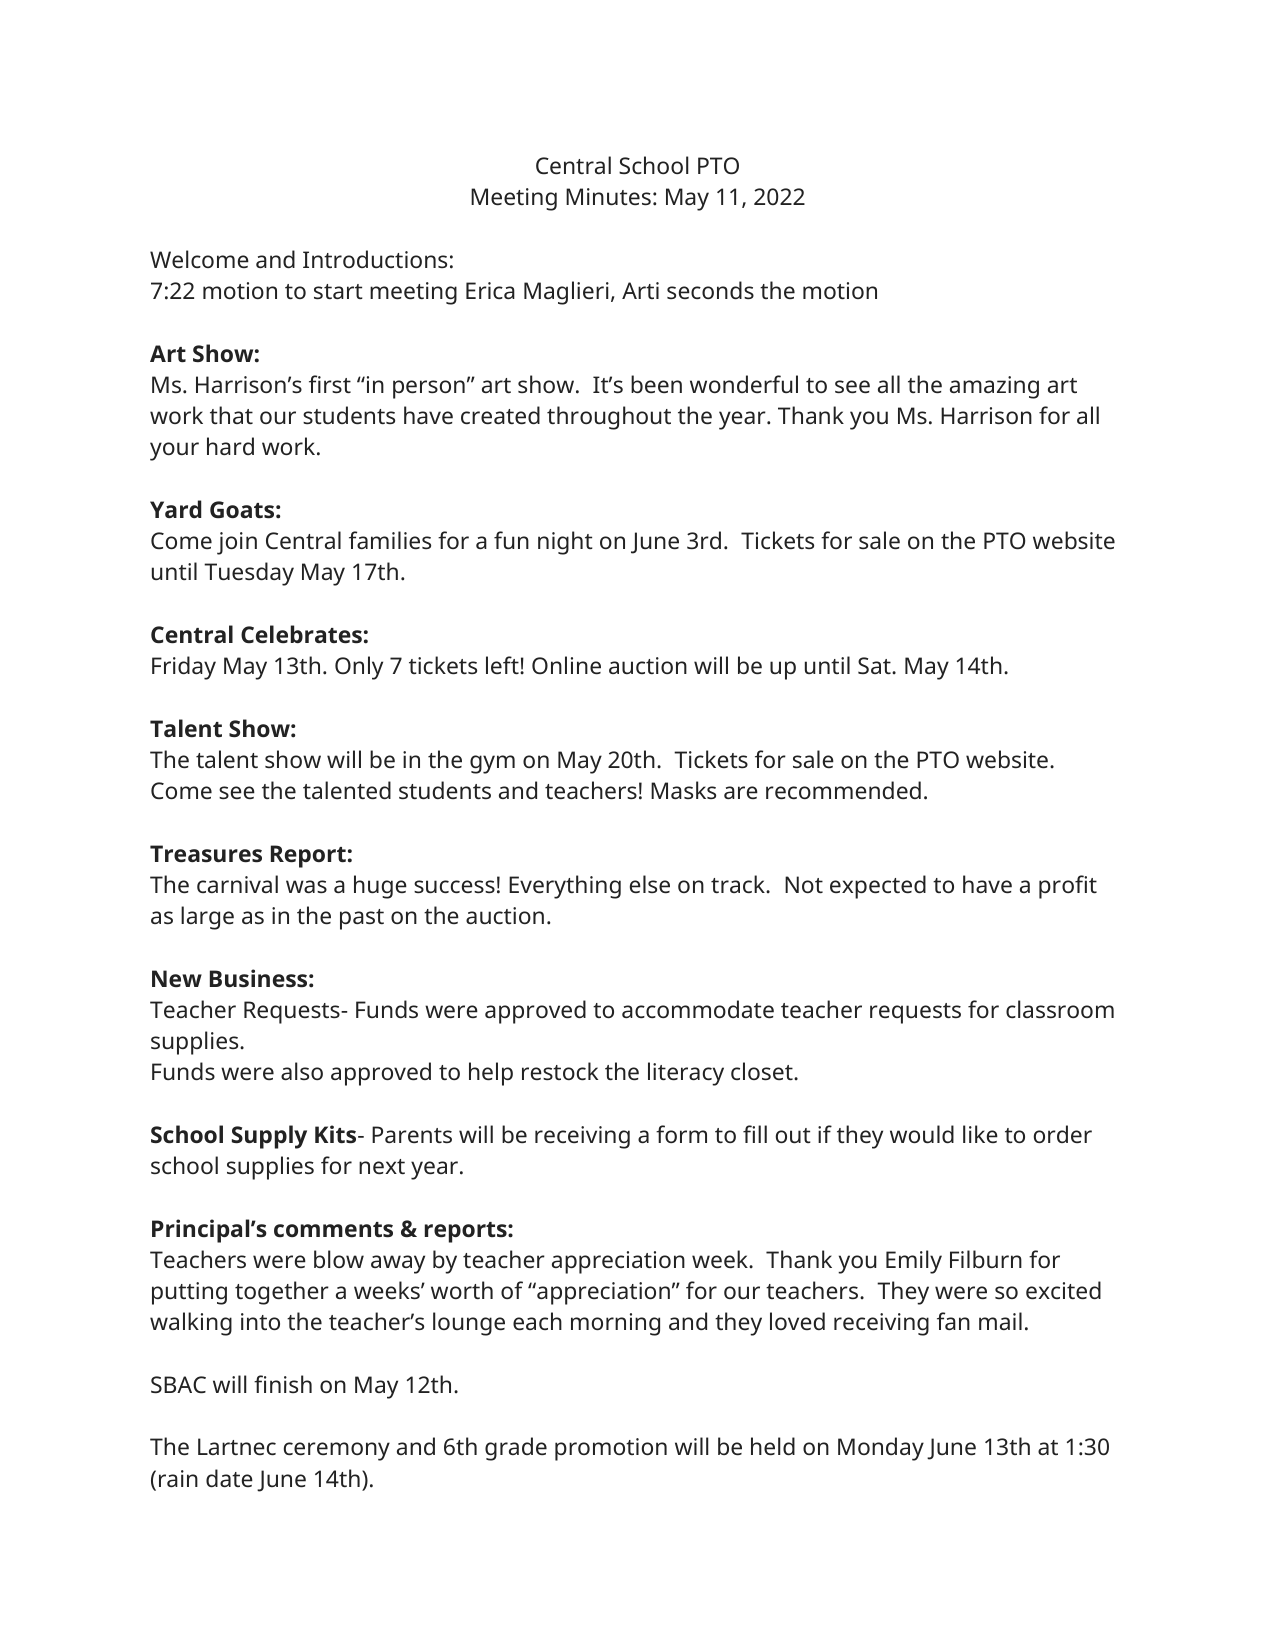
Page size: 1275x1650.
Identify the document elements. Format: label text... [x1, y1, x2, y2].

text SBAC will finish on May 12th. [150, 1369, 1125, 1400]
text The carnival was a huge success! Everything else on track. Not expected to have a profit as large as in the past on the auction. [150, 869, 1125, 931]
text Funds were also approved to help restock the literacy closet. [150, 1056, 1125, 1087]
text Friday May 13th. Only 7 tickets left! Online auction will be up until Sat. May 14th. [150, 650, 1125, 681]
text Central School PTO [150, 150, 1125, 181]
text School Supply Kits- Parents will be receiving a form to fill out if they would like to order school supplies for next year. [150, 1119, 1125, 1181]
text Yard Goats: [150, 494, 1125, 525]
text Talent Show: [150, 712, 1125, 744]
text Art Show: [150, 337, 1125, 369]
text New Business: [150, 962, 1125, 994]
text Teachers were blow away by teacher appreciation week. Thank you Emily Filburn for putting together a weeks’ worth of “appreciation” for our teachers. They were so excited walking into the teacher’s lounge each morning and they loved receiving fan mail. [150, 1244, 1125, 1337]
text The Lartnec ceremony and 6th grade promotion will be held on Monday June 13th at 1:30 (rain date June 14th). [150, 1431, 1125, 1494]
text Central Celebrates: [150, 619, 1125, 650]
text Ms. Harrison’s first “in person” art show. It’s been wonderful to see all the amazing art work that our students have created throughout the year. Thank you Ms. Harrison for all your hard work. [150, 369, 1125, 462]
text Meeting Minutes: May 11, 2022 [150, 181, 1125, 212]
text 7:22 motion to start meeting Erica Maglieri, Arti seconds the motion [150, 275, 1125, 306]
text Come join Central families for a fun night on June 3rd. Tickets for sale on the PTO website until Tuesday May 17th. [150, 525, 1125, 587]
text Welcome and Introductions: [150, 244, 1125, 275]
text The talent show will be in the gym on May 20th. Tickets for sale on the PTO website. Come see the talented students and teachers! Masks are recommended. [150, 744, 1125, 806]
text Principal’s comments & reports: [150, 1212, 1125, 1244]
text Treasures Report: [150, 837, 1125, 869]
text Teacher Requests- Funds were approved to accommodate teacher requests for classroom supplies. [150, 994, 1125, 1056]
